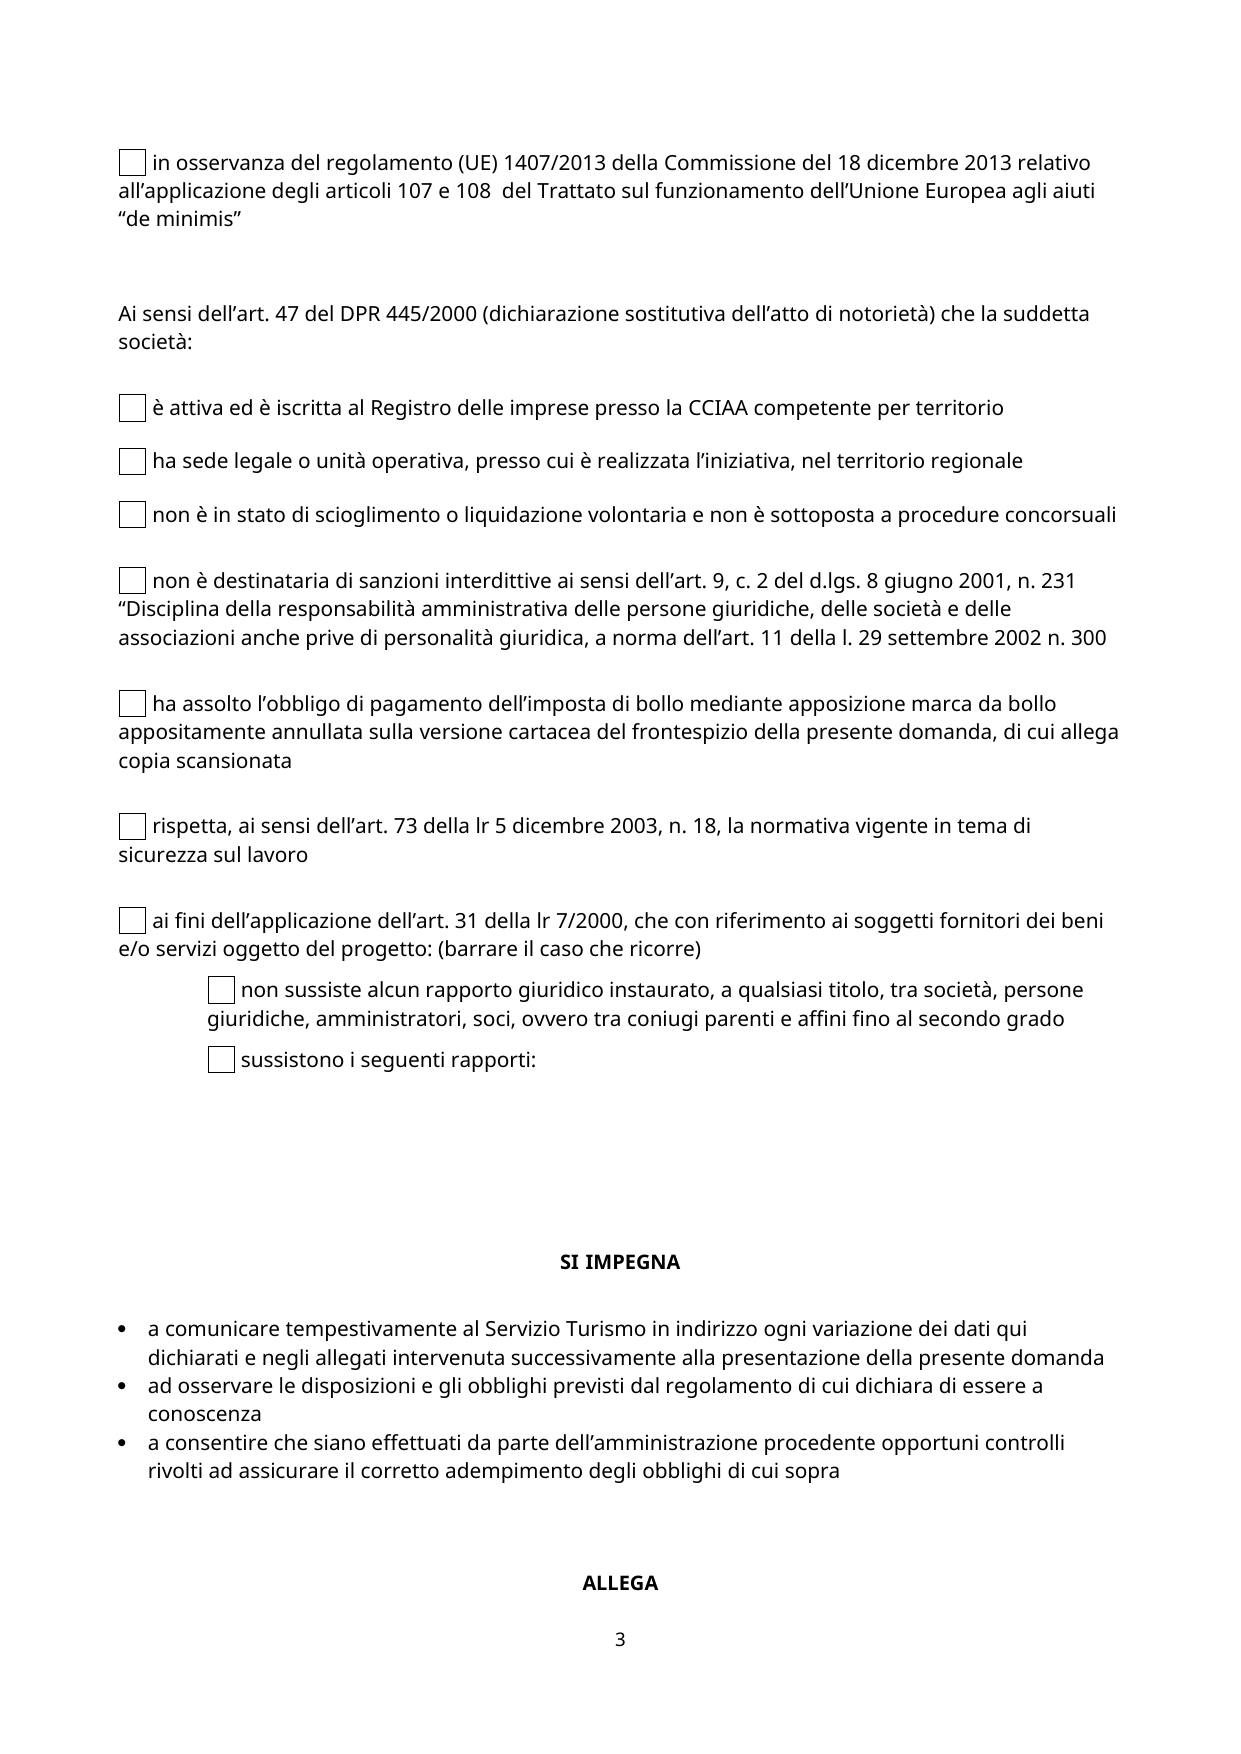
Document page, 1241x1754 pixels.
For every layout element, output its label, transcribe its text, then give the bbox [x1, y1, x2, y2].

text ai fini dell’applicazione dell’art. 31 della lr 7/2000, che con riferimento ai soggetti fornitori dei beni e/o servizi oggetto del progetto: (barrare il caso che ricorre) [118, 906, 1122, 963]
text ha assolto l’obbligo di pagamento dell’imposta di bollo mediante apposizione marca da bollo appositamente annullata sulla versione cartacea del frontespizio della presente domanda, di cui allega copia scansionata [118, 689, 1122, 774]
text in osservanza del regolamento (UE) 1407/2013 della Commissione del 18 dicembre 2013 relativo all’applicazione degli articoli 107 e 108 del Trattato sul funzionamento dell’Unione Europea agli aiuti “de minimis” [118, 148, 1122, 233]
text non è in stato di scioglimento o liquidazione volontaria e non è sottoposta a procedure concorsuali [118, 500, 1122, 528]
text è attiva ed è iscritta al Registro delle imprese presso la CCIAA competente per territorio [118, 393, 1122, 422]
text non è destinataria di sanzioni interdittive ai sensi dell’art. 9, c. 2 del d.lgs. 8 giugno 2001, n. 231 “Disciplina della responsabilità amministrativa delle persone giuridiche, delle società e delle associazioni anche prive di personalità giuridica, a norma dell’art. 11 della l. 29 settembre 2002 n. 300 [118, 566, 1122, 651]
list a comunicare tempestivamente al Servizio Turismo in indirizzo ogni variazione dei dati qui dichiarati e negli allegati intervenuta successivamente alla presentazione della presente domanda [118, 1314, 1122, 1371]
text allega [118, 1563, 1122, 1597]
text sussistono i seguenti rapporti: [207, 1045, 1122, 1073]
text rispetta, ai sensi dell’art. 73 della lr 5 dicembre 2003, n. 18, la normativa vigente in tema di sicurezza sul lavoro [118, 812, 1122, 868]
text ha sede legale o unità operativa, presso cui è realizzata l’iniziativa, nel territorio regionale [118, 447, 1122, 475]
list ad osservare le disposizioni e gli obblighi previsti dal regolamento di cui dichiara di essere a conoscenza [118, 1371, 1122, 1428]
text si impegna [118, 1243, 1122, 1277]
list a consentire che siano effettuati da parte dell’amministrazione procedente opportuni controlli rivolti ad assicurare il corretto adempimento degli obblighi di cui sopra [118, 1428, 1122, 1485]
text non sussiste alcun rapporto giuridico instaurato, a qualsiasi titolo, tra società, persone giuridiche, amministratori, soci, ovvero tra coniugi parenti e affini fino al secondo grado [207, 975, 1122, 1032]
text Ai sensi dell’art. 47 del DPR 445/2000 (dichiarazione sostitutiva dell’atto di notorietà) che la suddetta società: [118, 270, 1122, 356]
